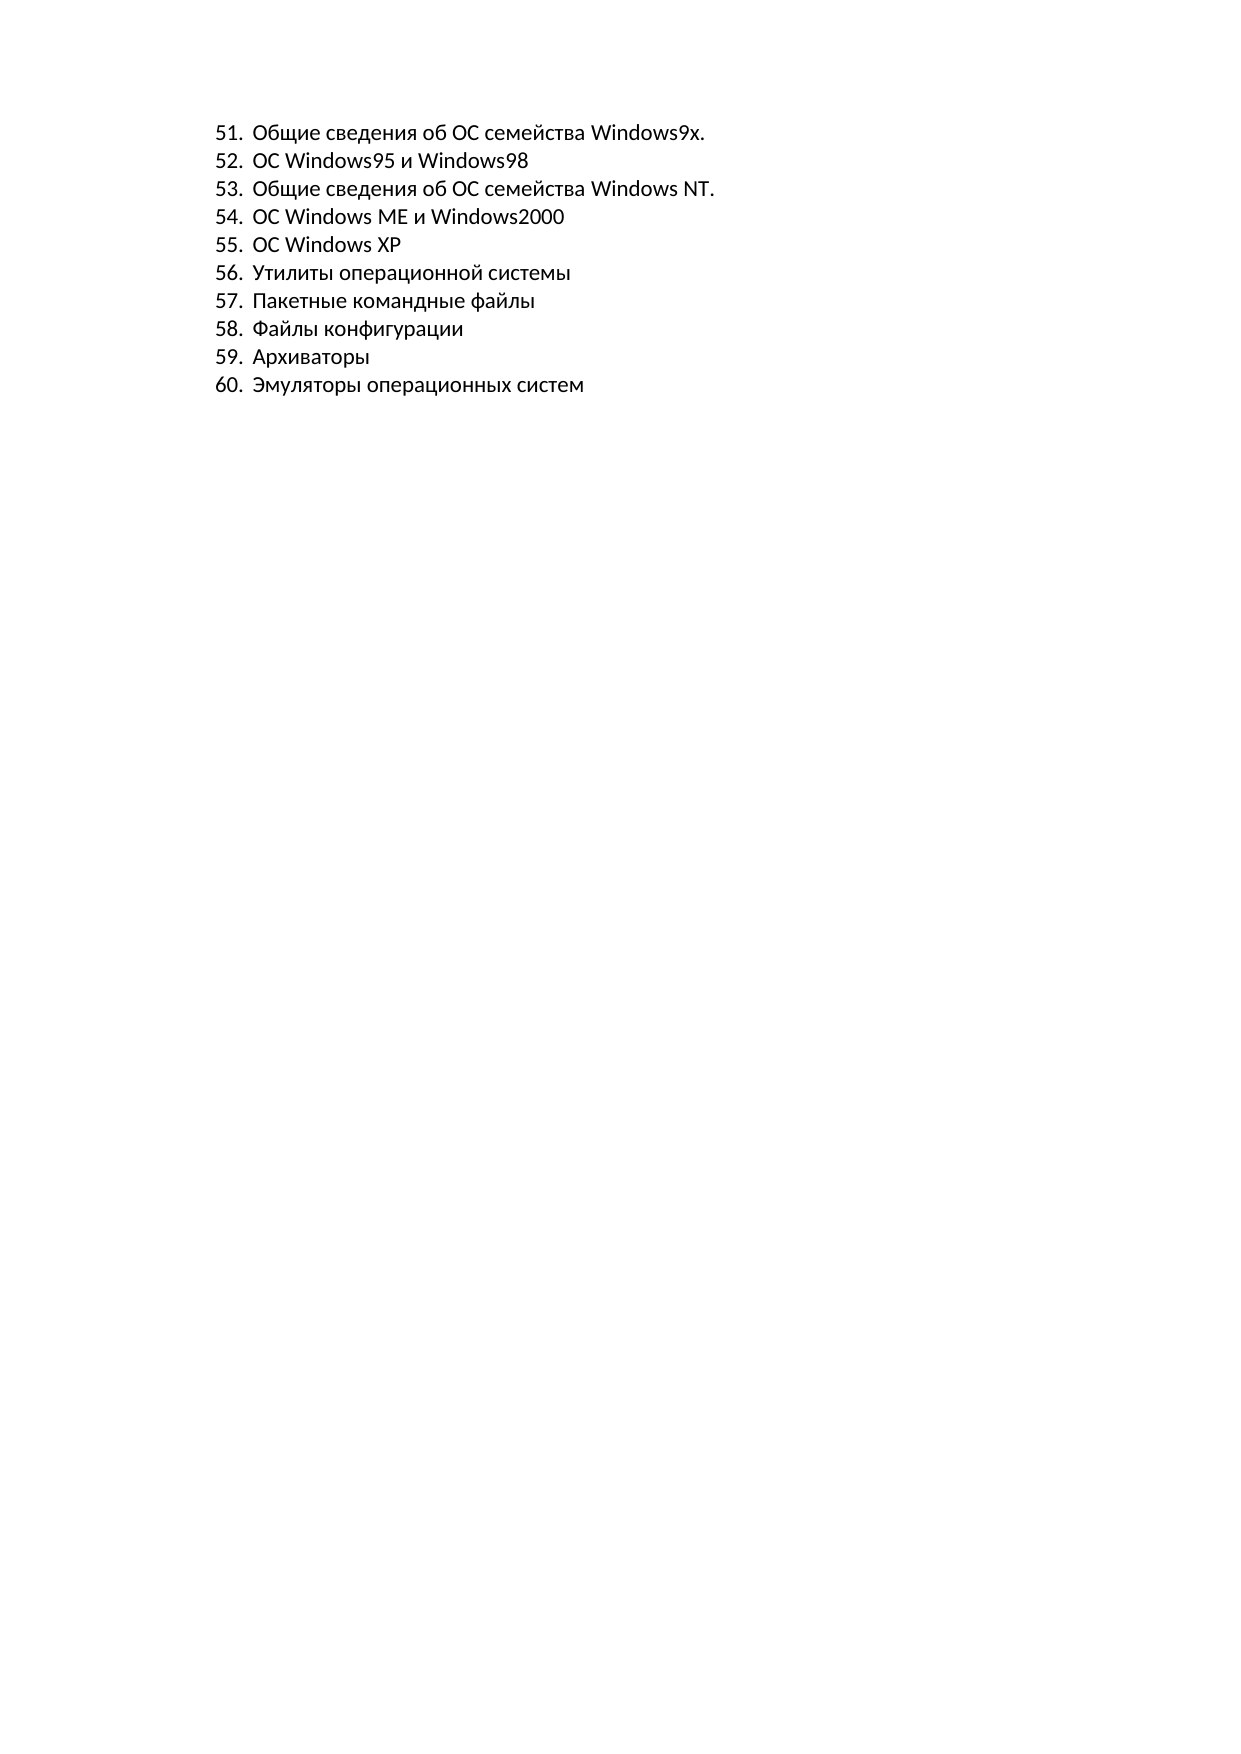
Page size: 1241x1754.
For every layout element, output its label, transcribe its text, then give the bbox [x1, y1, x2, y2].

list ОС Windows ME и Windows2000 [215, 202, 1152, 230]
list Архиваторы [215, 342, 1152, 370]
list ОС Windows XP [215, 230, 1152, 258]
list ОС Windows95 и Windows98 [215, 146, 1152, 174]
list Утилиты операционной системы [215, 258, 1152, 286]
list Пакетные командные файлы [215, 286, 1152, 314]
list Файлы конфигурации [215, 314, 1152, 342]
list Общие сведения об ОС семейства Windows9х. [215, 118, 1152, 146]
list Эмуляторы операционных систем [215, 370, 1152, 398]
list Общие сведения об ОС семейства Windows NT. [215, 174, 1152, 202]
